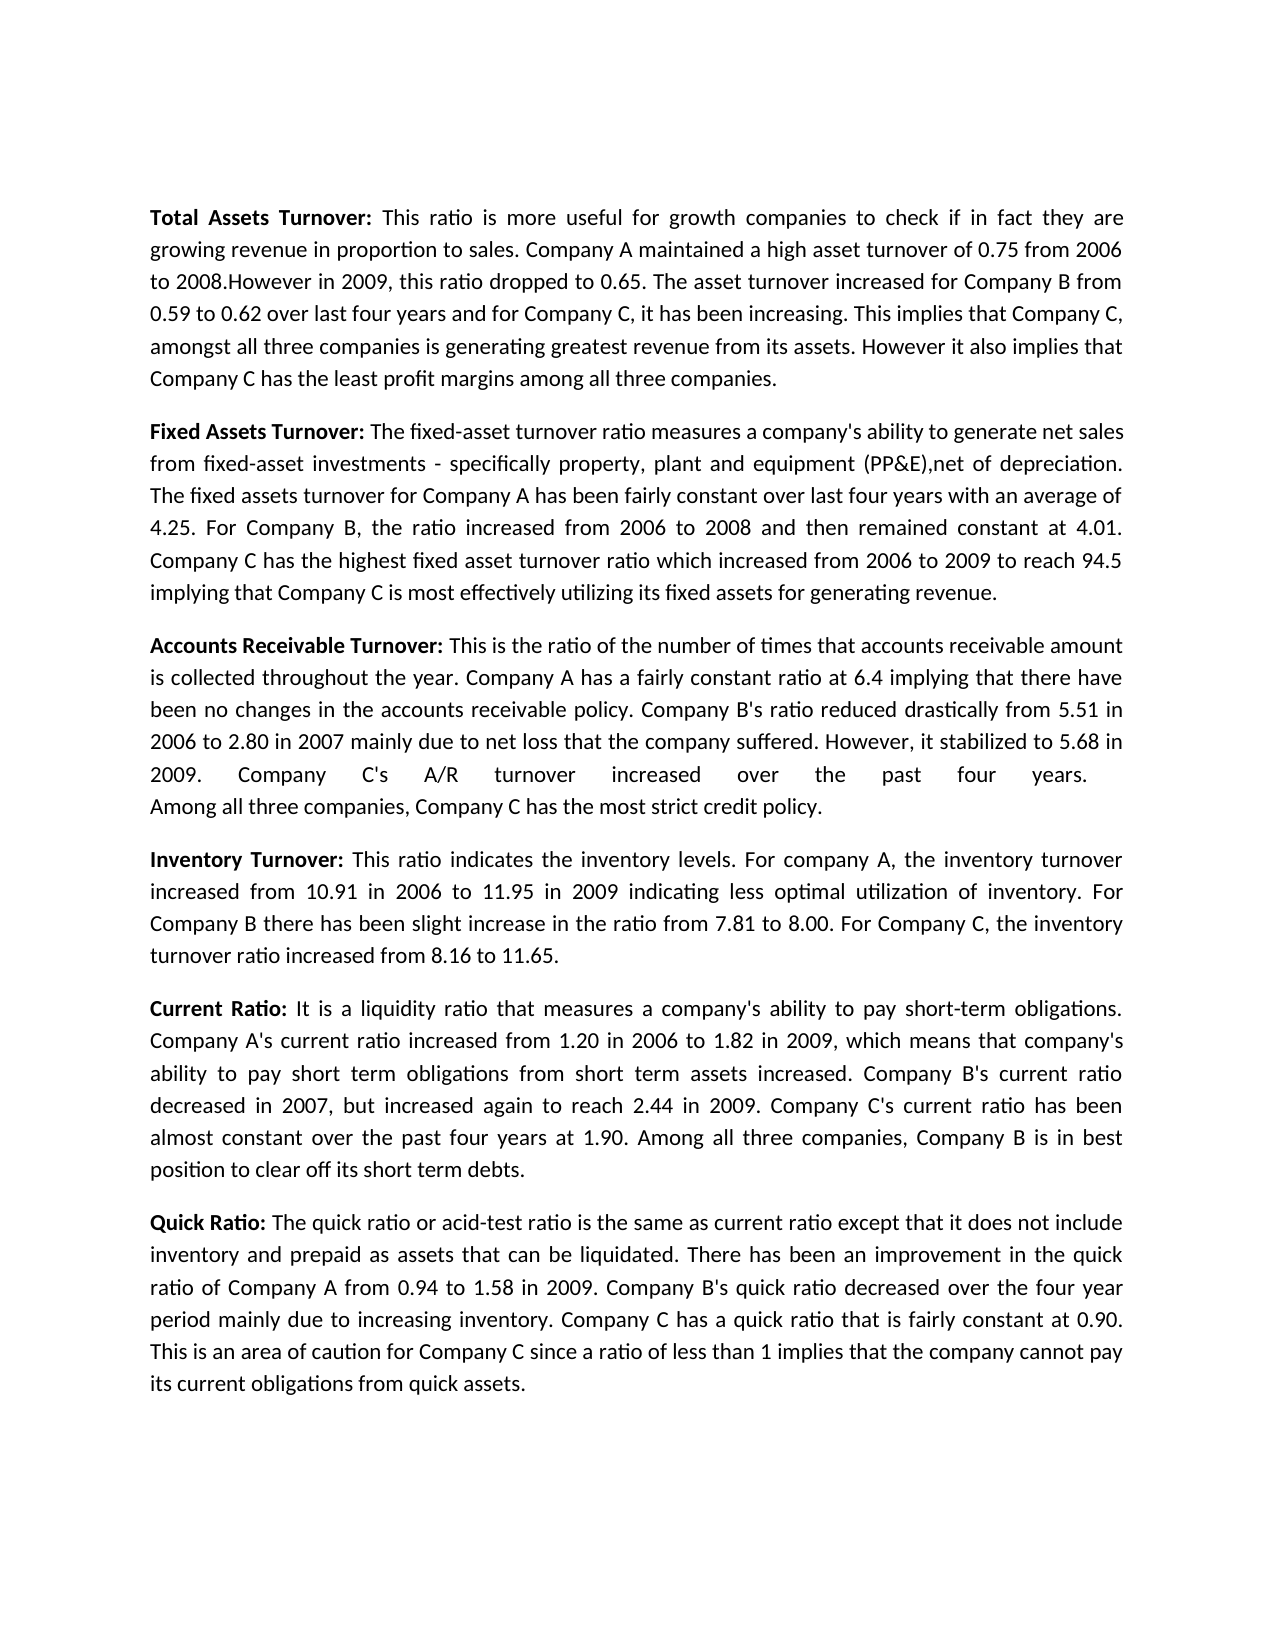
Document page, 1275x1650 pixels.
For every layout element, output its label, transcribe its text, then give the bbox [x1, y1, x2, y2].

text Total Assets Turnover: This ratio is more useful for growth companies to check if in fact they are growing revenue in proportion to sales. Company A maintained a high asset turnover of 0.75 from 2006 to 2008.However in 2009, this ratio dropped to 0.65. The asset turnover increased for Company B from 0.59 to 0.62 over last four years and for Company C, it has been increasing. This implies that Company C, amongst all three companies is generating greatest revenue from its assets. However it also implies that Company C has the least profit margins among all three companies. [150, 203, 1125, 392]
text Accounts Receivable Turnover: This is the ratio of the number of times that accounts receivable amount is collected throughout the year. Company A has a fairly constant ratio at 6.4 implying that there have been no changes in the accounts receivable policy. Company B's ratio reduced drastically from 5.51 in 2006 to 2.80 in 2007 mainly due to net loss that the company suffered. However, it stabilized to 5.68 in 2009. Company C's A/R turnover increased over the past four years. Among all three companies, Company C has the most strict credit policy. [150, 631, 1125, 820]
text Current Ratio: It is a liquidity ratio that measures a company's ability to pay short-term obligations. Company A's current ratio increased from 1.20 in 2006 to 1.82 in 2009, which means that company's ability to pay short term obligations from short term assets increased. Company B's current ratio decreased in 2007, but increased again to reach 2.44 in 2009. Company C's current ratio has been almost constant over the past four years at 1.90. Among all three companies, Company B is in best position to clear off its short term debts. [150, 994, 1125, 1183]
text Fixed Assets Turnover: The fixed-asset turnover ratio measures a company's ability to generate net sales from fixed-asset investments - specifically property, plant and equipment (PP&E),net of depreciation. The fixed assets turnover for Company A has been fairly constant over last four years with an average of 4.25. For Company B, the ratio increased from 2006 to 2008 and then remained constant at 4.01. Company C has the highest fixed asset turnover ratio which increased from 2006 to 2009 to reach 94.5 implying that Company C is most effectively utilizing its fixed assets for generating revenue. [150, 417, 1125, 606]
text Inventory Turnover: This ratio indicates the inventory levels. For company A, the inventory turnover increased from 10.91 in 2006 to 11.95 in 2009 indicating less optimal utilization of inventory. For Company B there has been slight increase in the ratio from 7.81 to 8.00. For Company C, the inventory turnover ratio increased from 8.16 to 11.65. [150, 845, 1125, 969]
text Quick Ratio: The quick ratio or acid-test ratio is the same as current ratio except that it does not include inventory and prepaid as assets that can be liquidated. There has been an improvement in the quick ratio of Company A from 0.94 to 1.58 in 2009. Company B's quick ratio decreased over the four year period mainly due to increasing inventory. Company C has a quick ratio that is fairly constant at 0.90. This is an area of caution for Company C since a ratio of less than 1 implies that the company cannot pay its current obligations from quick assets. [150, 1208, 1125, 1397]
